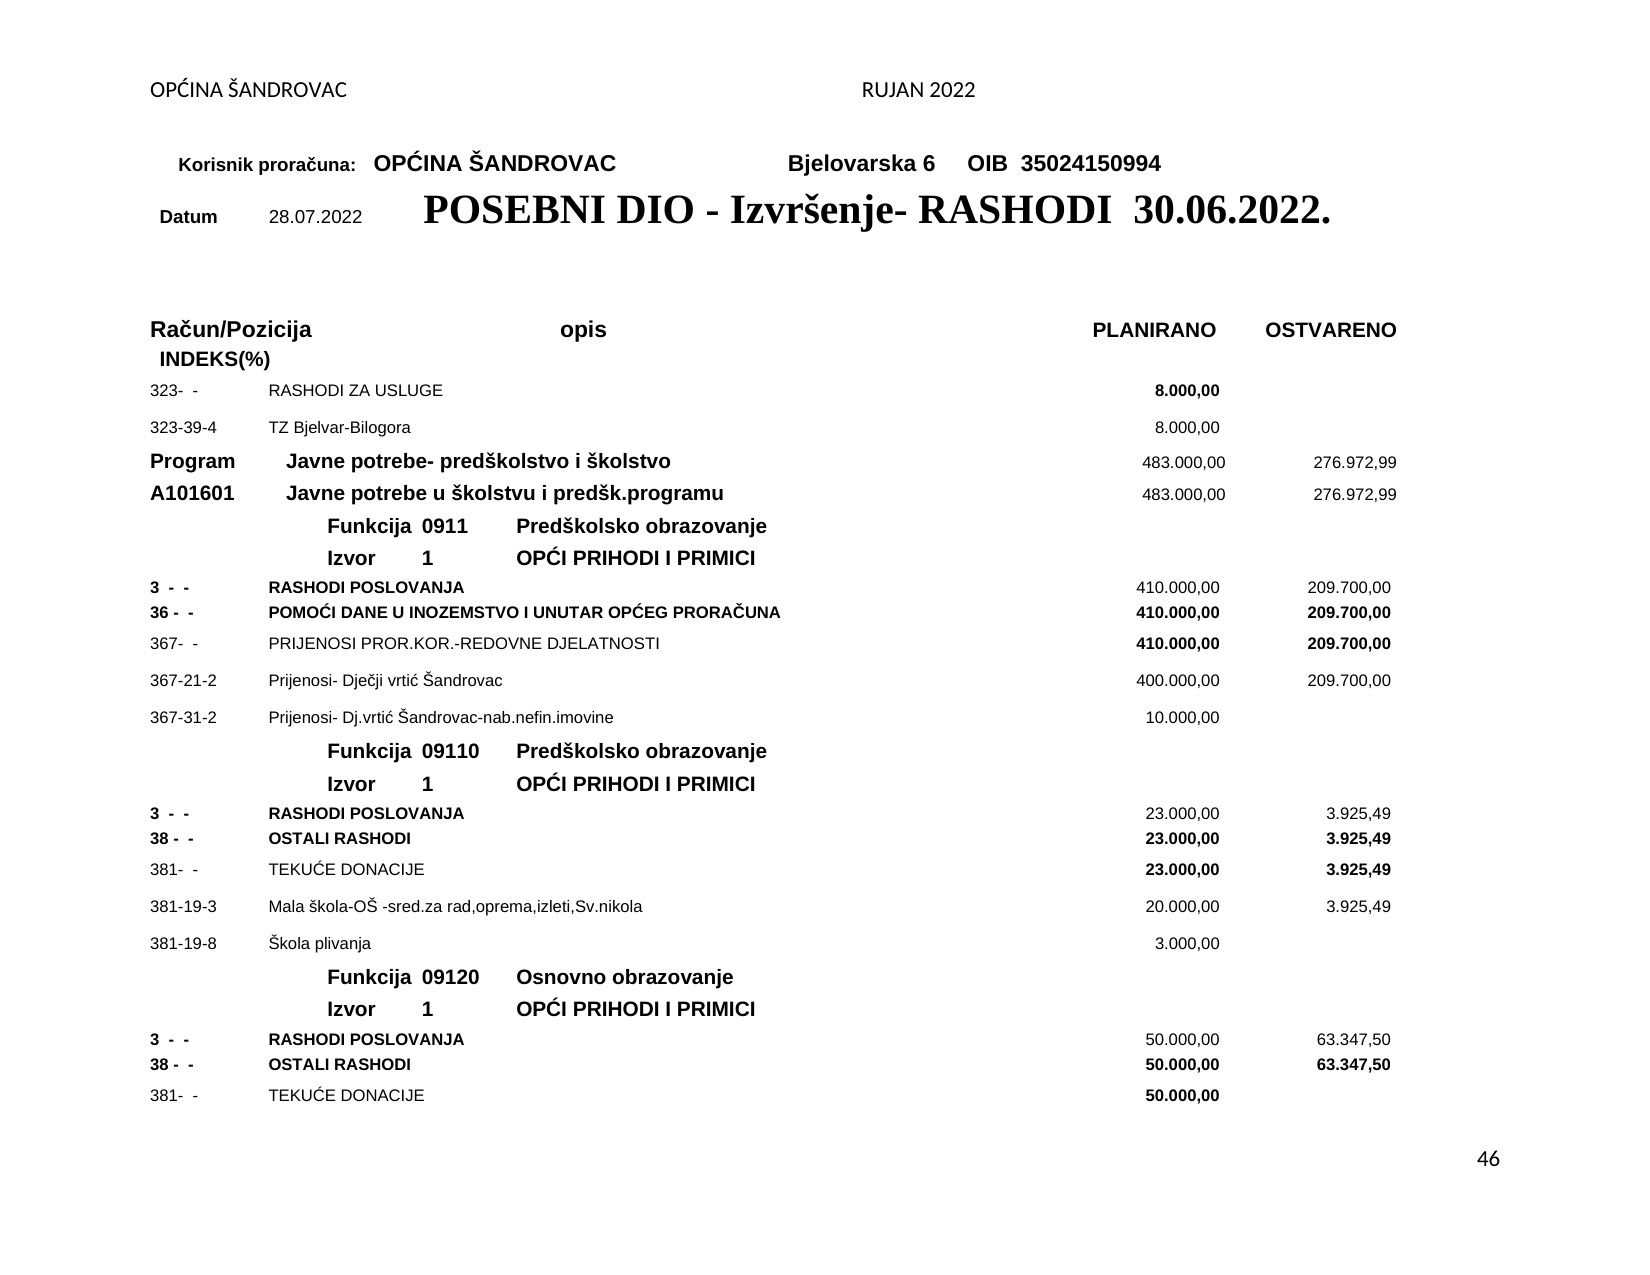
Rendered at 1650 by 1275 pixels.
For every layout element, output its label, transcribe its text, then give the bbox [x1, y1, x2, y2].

text 3 - - RASHODI POSLOVANJA 50.000,00 63.347,50 126,70 [150, 1029, 1500, 1048]
text Izvor 1 OPĆI PRIHODI I PRIMICI [150, 997, 1500, 1021]
text A101601 Javne potrebe u školstvu i predšk.programu 483.000,00 276.972,99 57,34 [150, 481, 1500, 505]
text Funkcija 09110 Predškolsko obrazovanje [150, 739, 1500, 763]
text 323- - RASHODI ZA USLUGE 8.000,00 [150, 381, 1500, 400]
text Datum 28.07.2022 POSEBNI DIO - Izvršenje- RASHODI 30.06.2022. [150, 185, 1500, 233]
text Program Javne potrebe- predškolstvo i školstvo 483.000,00 276.972,99 57,34 [150, 449, 1500, 473]
text 367-21-2 Prijenosi- Dječji vrtić Šandrovac 400.000,00 209.700,00 52,43 [150, 671, 1500, 690]
text Izvor 1 OPĆI PRIHODI I PRIMICI [150, 771, 1500, 795]
text Funkcija 0911 Predškolsko obrazovanje [150, 513, 1500, 537]
text 36 - - POMOĆI DANE U INOZEMSTVO I UNUTAR OPĆEG PRORAČUNA 410.000,00 209.700,00 51,15 [150, 603, 1500, 622]
text 367- - PRIJENOSI PROR.KOR.-REDOVNE DJELATNOSTI 410.000,00 209.700,00 51,15 [150, 634, 1500, 653]
text Račun/Pozicija opis PLANIRANO OSTVARENO INDEKS(%) [150, 316, 1500, 372]
text Korisnik proračuna: OPĆINA ŠANDROVAC Bjelovarska 6 OIB 35024150994 [150, 150, 1500, 176]
text 367-31-2 Prijenosi- Dj.vrtić Šandrovac-nab.nefin.imovine 10.000,00 [150, 708, 1500, 727]
text 381-19-3 Mala škola-OŠ -sred.za rad,oprema,izleti,Sv.nikola 20.000,00 3.925,49 19,63 [150, 897, 1500, 916]
text 38 - - OSTALI RASHODI 50.000,00 63.347,50 126,70 [150, 1054, 1500, 1074]
text 38 - - OSTALI RASHODI 23.000,00 3.925,49 17,07 [150, 829, 1500, 848]
text Izvor 1 OPĆI PRIHODI I PRIMICI [150, 546, 1500, 570]
text Funkcija 09120 Osnovno obrazovanje [150, 965, 1500, 989]
text 381- - TEKUĆE DONACIJE 23.000,00 3.925,49 17,07 [150, 860, 1500, 879]
text 3 - - RASHODI POSLOVANJA 23.000,00 3.925,49 17,07 [150, 804, 1500, 823]
text 381- - TEKUĆE DONACIJE 50.000,00 [150, 1086, 1500, 1105]
text 3 - - RASHODI POSLOVANJA 410.000,00 209.700,00 51,15 [150, 578, 1500, 597]
text 323-39-4 TZ Bjelvar-Bilogora 8.000,00 [150, 418, 1500, 437]
text 381-19-8 Škola plivanja 3.000,00 [150, 934, 1500, 953]
